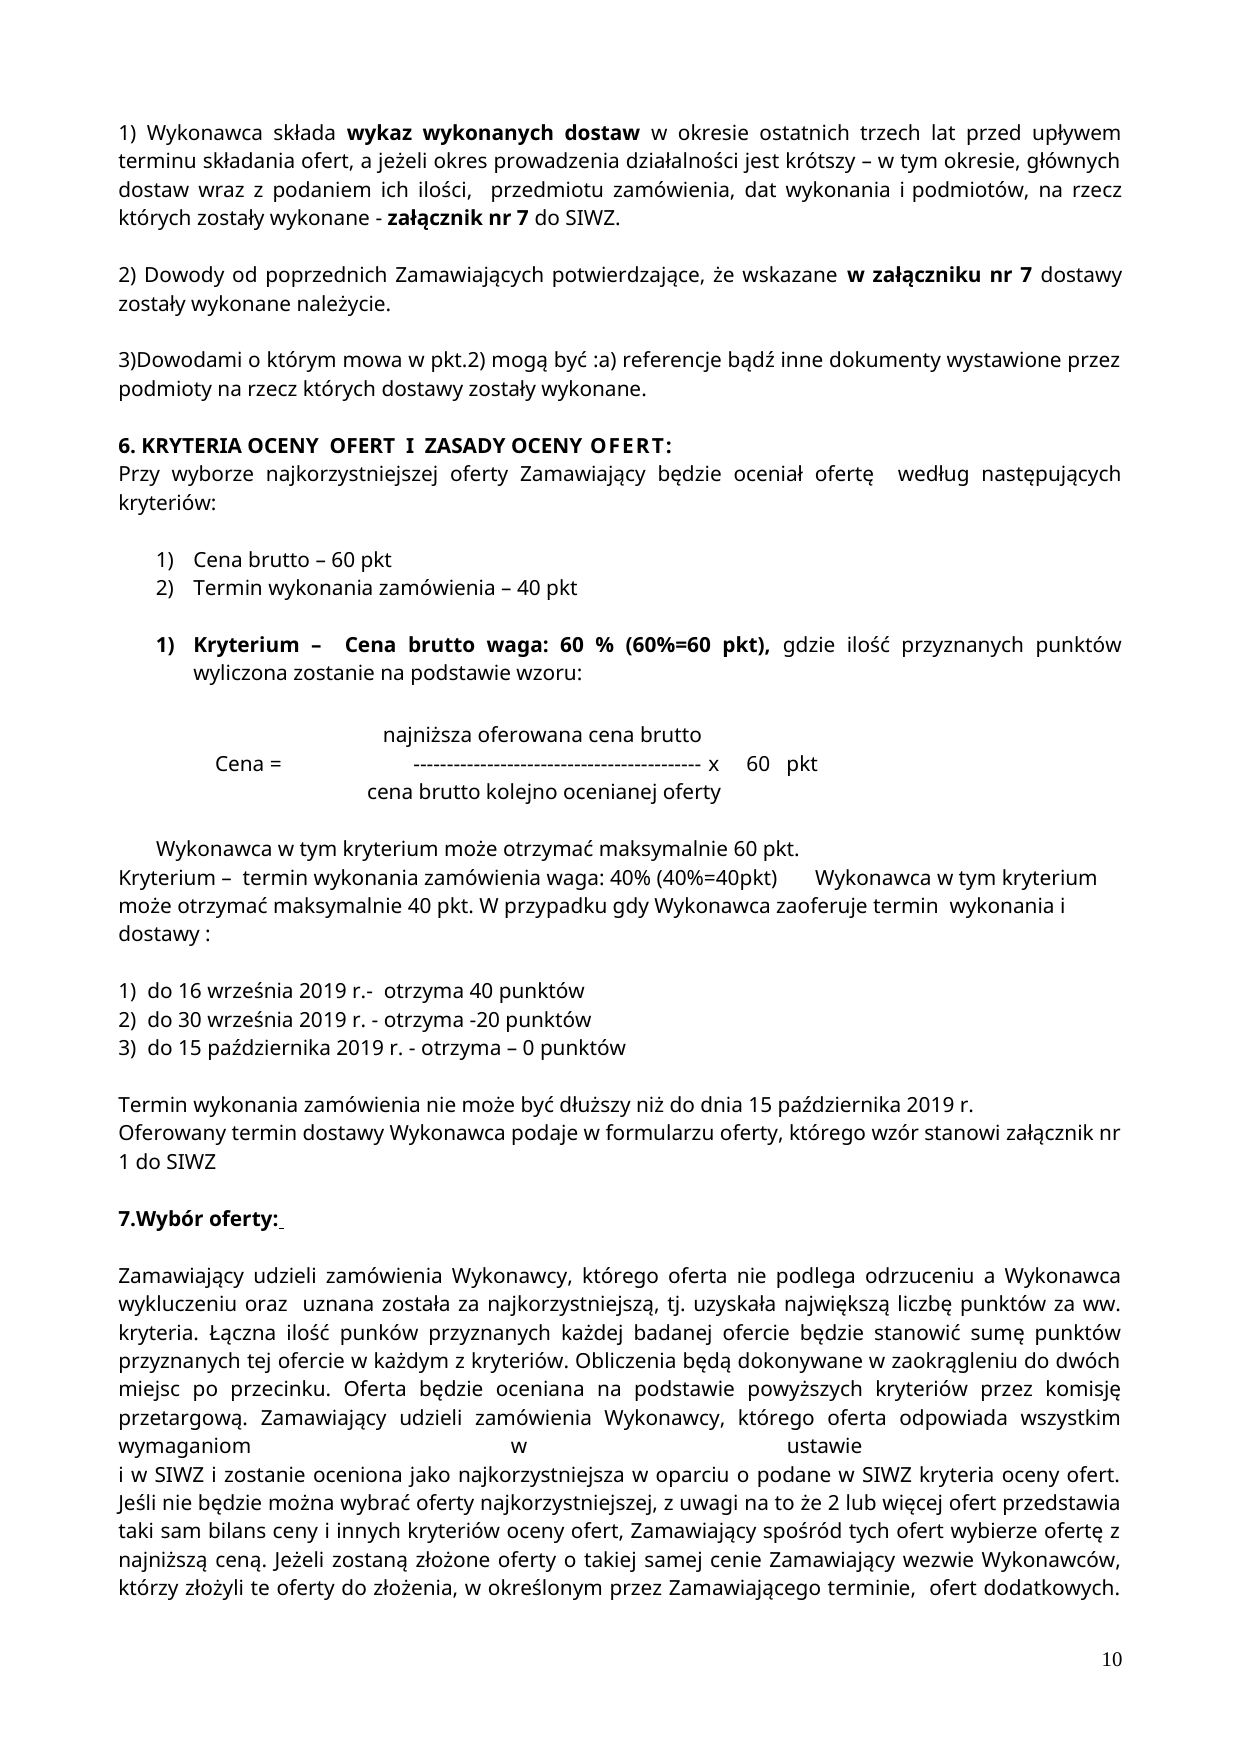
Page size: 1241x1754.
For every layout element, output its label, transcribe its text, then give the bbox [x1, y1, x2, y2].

text Wykonawca w tym kryterium może otrzymać maksymalnie 60 pkt. [118, 834, 1122, 863]
text 6. KRYTERIA OCENY OFERT I ZASADY OCENY OFERT: [118, 431, 1122, 459]
text 1) Wykonawca składa wykaz wykonanych dostaw w okresie ostatnich trzech lat przed upływem terminu składania ofert, a jeżeli okres prowadzenia działalności jest krótszy – w tym okresie, głównych dostaw wraz z podaniem ich ilości, przedmiotu zamówienia, dat wykonania i podmiotów, na rzecz których zostały wykonane - załącznik nr 7 do SIWZ. [118, 118, 1122, 232]
text Cena = ------------------------------------------- x 60 pkt [215, 749, 1122, 777]
text Termin wykonania zamówienia nie może być dłuższy niż do dnia 15 października 2019 r. [118, 1090, 1122, 1118]
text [118, 1261, 1122, 1602]
text Przy wyborze najkorzystniejszej oferty Zamawiający będzie oceniał ofertę według następujących kryteriów: [118, 459, 1122, 516]
list Termin wykonania zamówienia – 40 pkt [156, 573, 1122, 602]
text 3)Dowodami o którym mowa w pkt.2) mogą być :a) referencje bądź inne dokumenty wystawione przez podmioty na rzecz których dostawy zostały wykonane. [118, 346, 1122, 402]
list Kryterium – Cena brutto waga: 60 % (60%=60 pkt), gdzie ilość przyznanych punktów wyliczona zostanie na podstawie wzoru: [156, 630, 1122, 687]
text Oferowany termin dostawy Wykonawca podaje w formularzu oferty, którego wzór stanowi załącznik nr 1 do SIWZ [118, 1118, 1122, 1175]
list Cena brutto – 60 pkt [156, 545, 1122, 573]
text 7.Wybór oferty: [118, 1204, 1122, 1232]
text 1) do 16 września 2019 r.- otrzyma 40 punktów [118, 976, 1122, 1005]
text cena brutto kolejno ocenianej oferty [177, 777, 1122, 806]
text Kryterium – termin wykonania zamówienia waga: 40% (40%=40pkt) Wykonawca w tym kryterium może otrzymać maksymalnie 40 pkt. W przypadku gdy Wykonawca zaoferuje termin wykonania i dostawy : [118, 863, 1122, 948]
text 2) do 30 września 2019 r. - otrzyma -20 punktów [118, 1005, 1122, 1033]
text najniższa oferowana cena brutto [215, 720, 1122, 749]
text 2) Dowody od poprzednich Zamawiających potwierdzające, że wskazane w załączniku nr 7 dostawy zostały wykonane należycie. [118, 260, 1122, 317]
text 3) do 15 października 2019 r. - otrzyma – 0 punktów [118, 1033, 1122, 1062]
